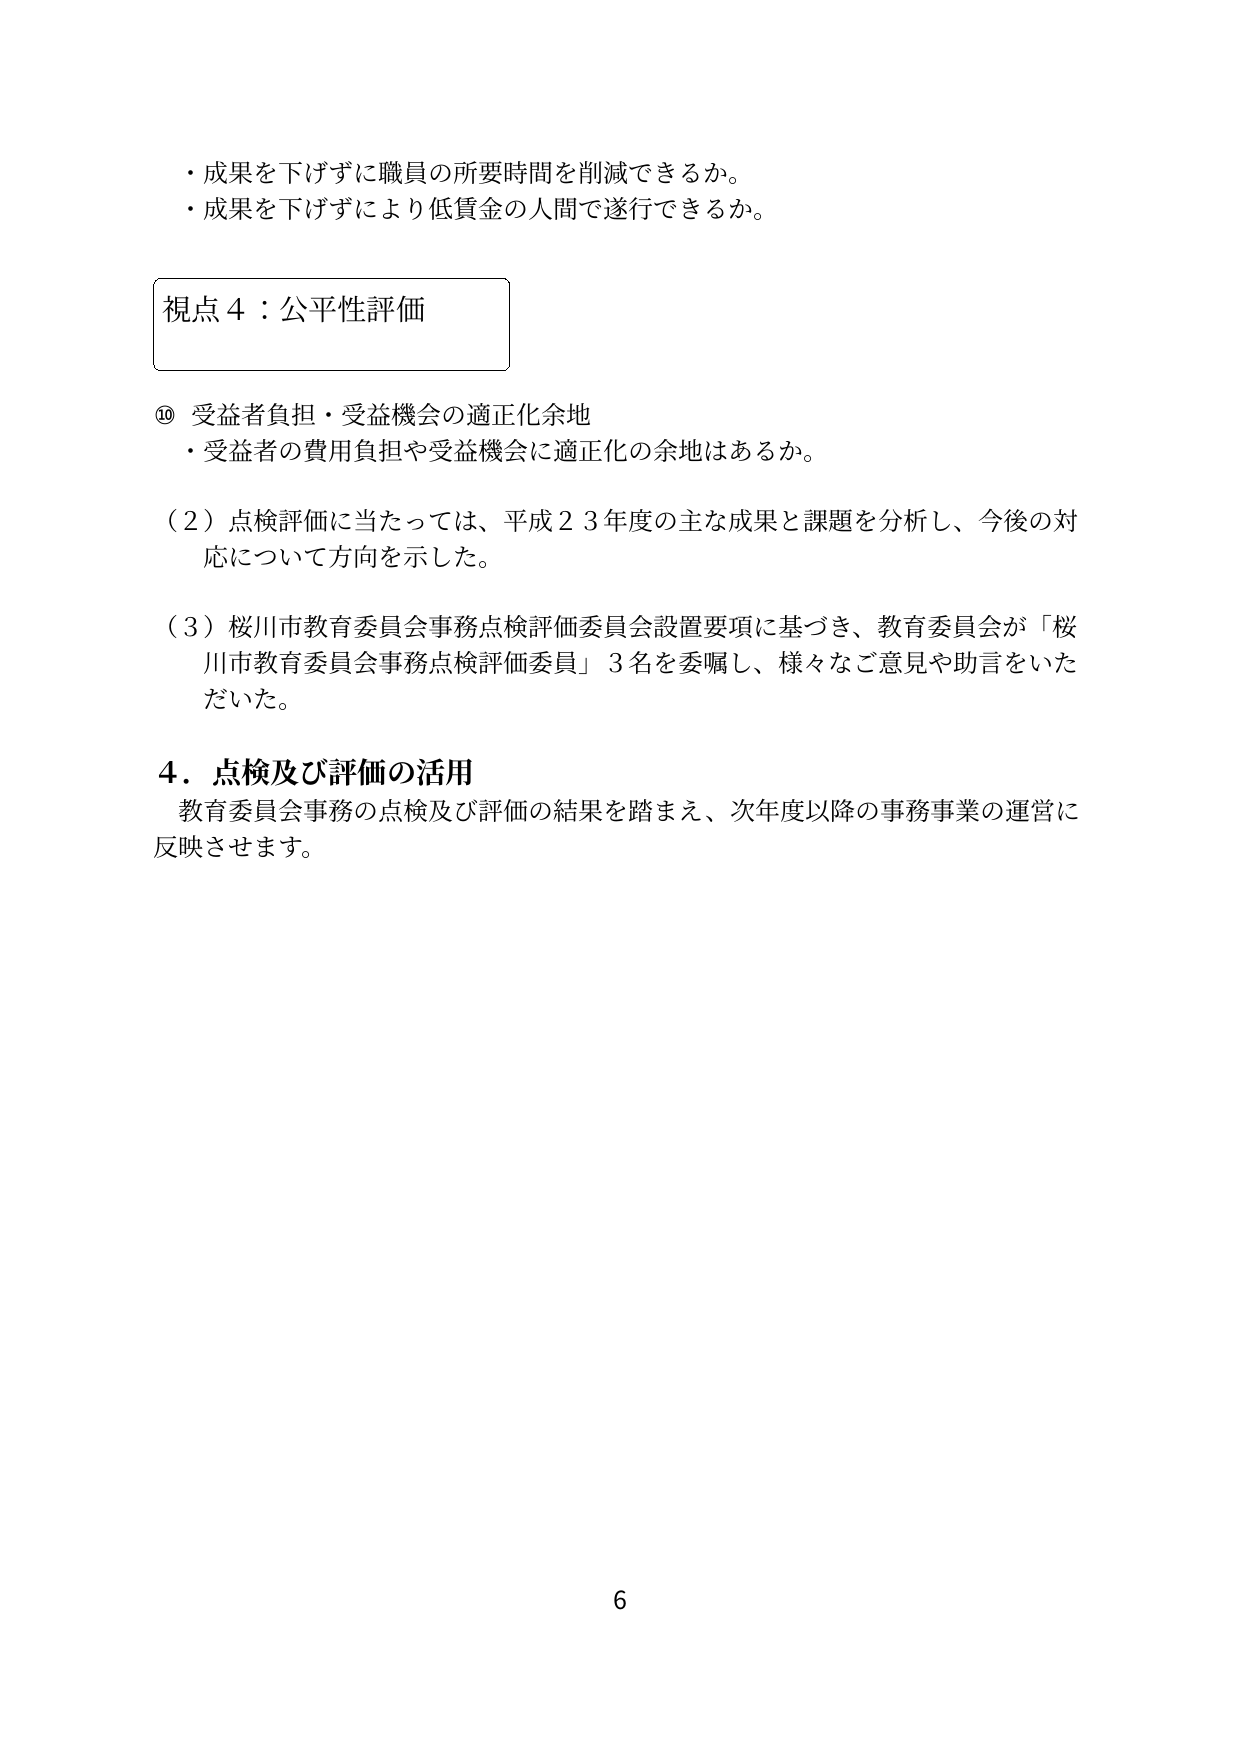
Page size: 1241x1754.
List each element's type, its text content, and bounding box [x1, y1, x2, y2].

text （２）点検評価に当たっては、平成２３年度の主な成果と課題を分析し、今後の対 [153, 502, 1087, 538]
text 川市教育委員会事務点検評価委員」３名を委嘱し、様々なご意見や助言をいた [178, 644, 1087, 679]
text ・成果を下げずに職員の所要時間を削減できるか。 [178, 153, 1087, 189]
text ・成果を下げずにより低賃金の人間で遂行できるか。 [178, 189, 1087, 225]
text ４．点検及び評価の活用 [153, 749, 1087, 791]
text （３）桜川市教育委員会事務点検評価委員会設置要項に基づき、教育委員会が「桜 [153, 608, 1087, 644]
text だいた。 [178, 679, 1087, 716]
text 教育委員会事務の点検及び評価の結果を踏まえ、次年度以降の事務事業の運営に [153, 791, 1087, 827]
text 応について方向を示した。 [178, 538, 1087, 574]
text 反映させます。 [153, 827, 1087, 863]
list 受益者負担・受益機会の適正化余地 [153, 396, 1087, 432]
text ・受益者の費用負担や受益機会に適正化の余地はあるか。 [178, 432, 1087, 468]
